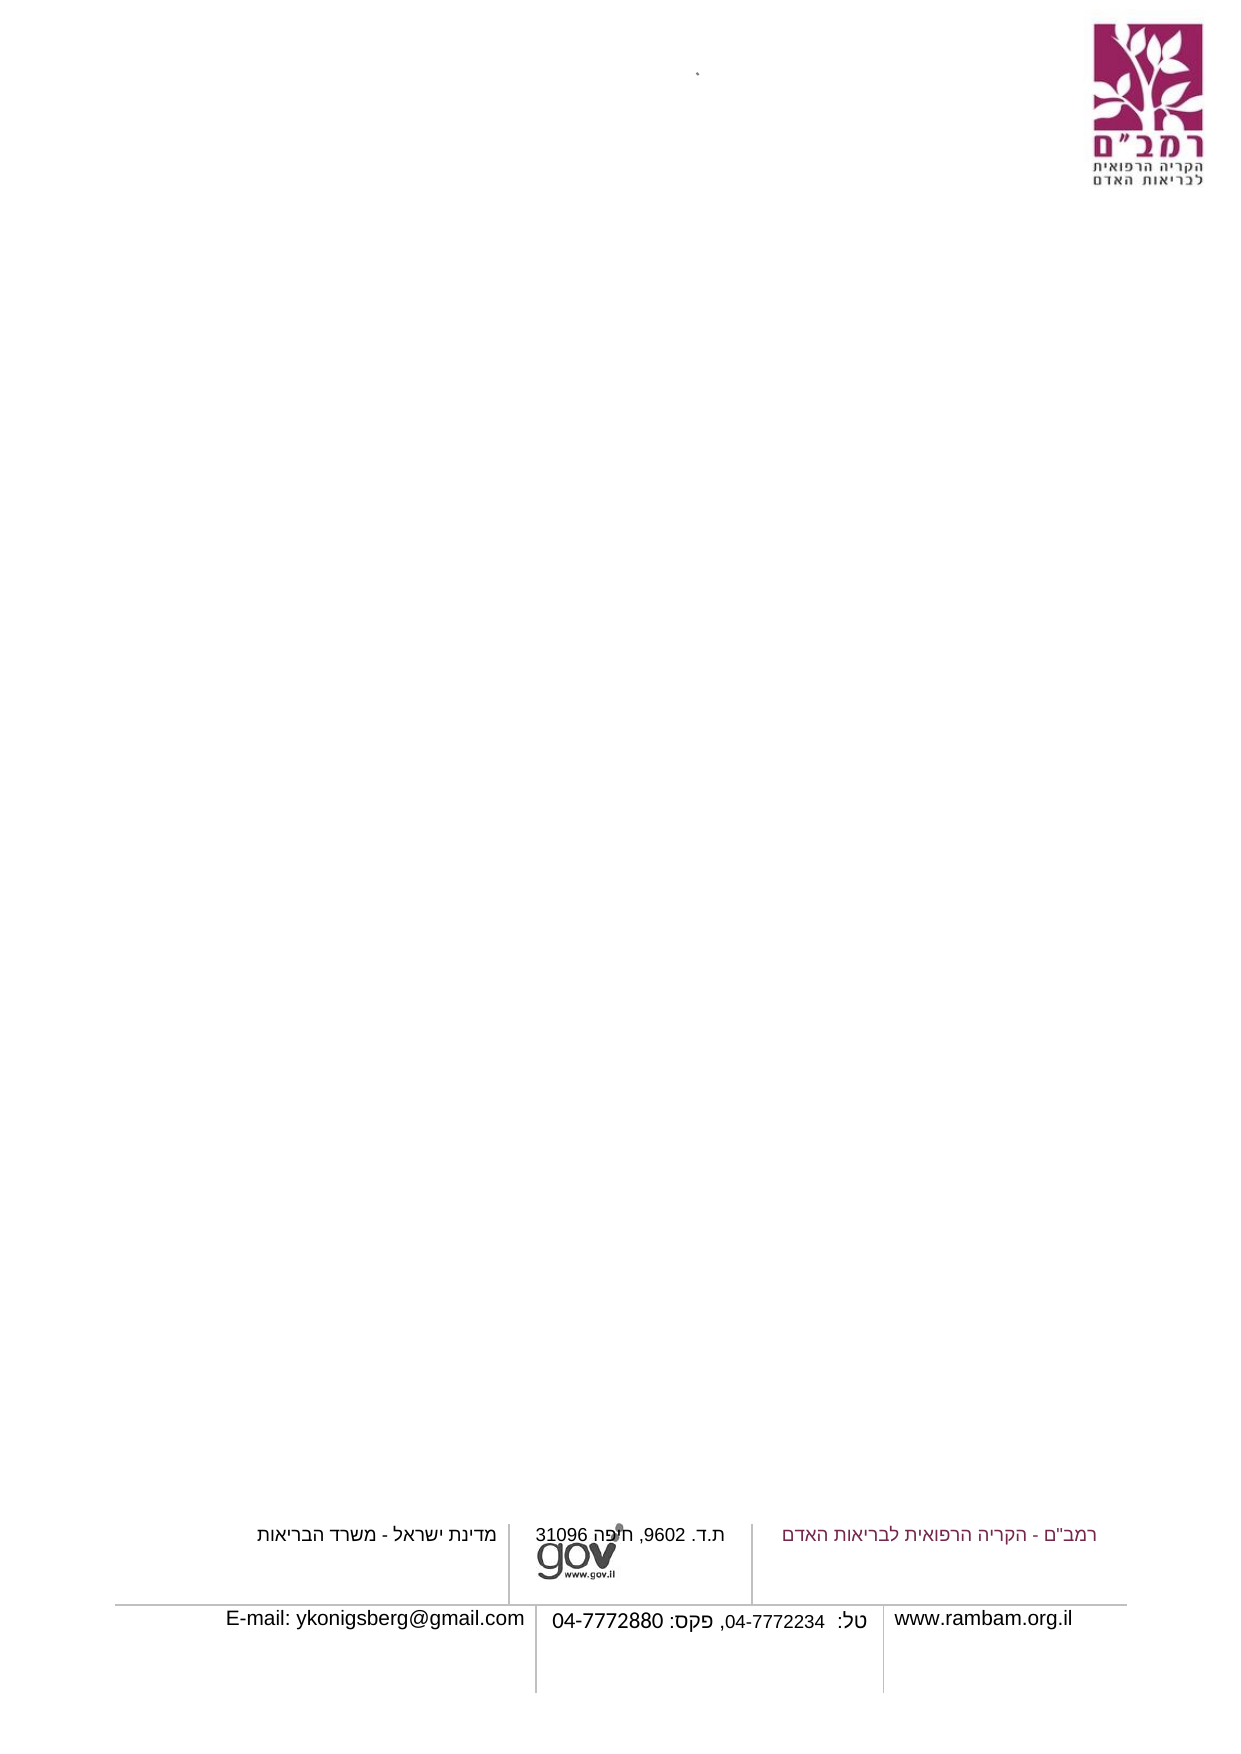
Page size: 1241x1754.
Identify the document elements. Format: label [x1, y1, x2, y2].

picture [1083, 9, 1213, 200]
picture [536, 1523, 624, 1580]
